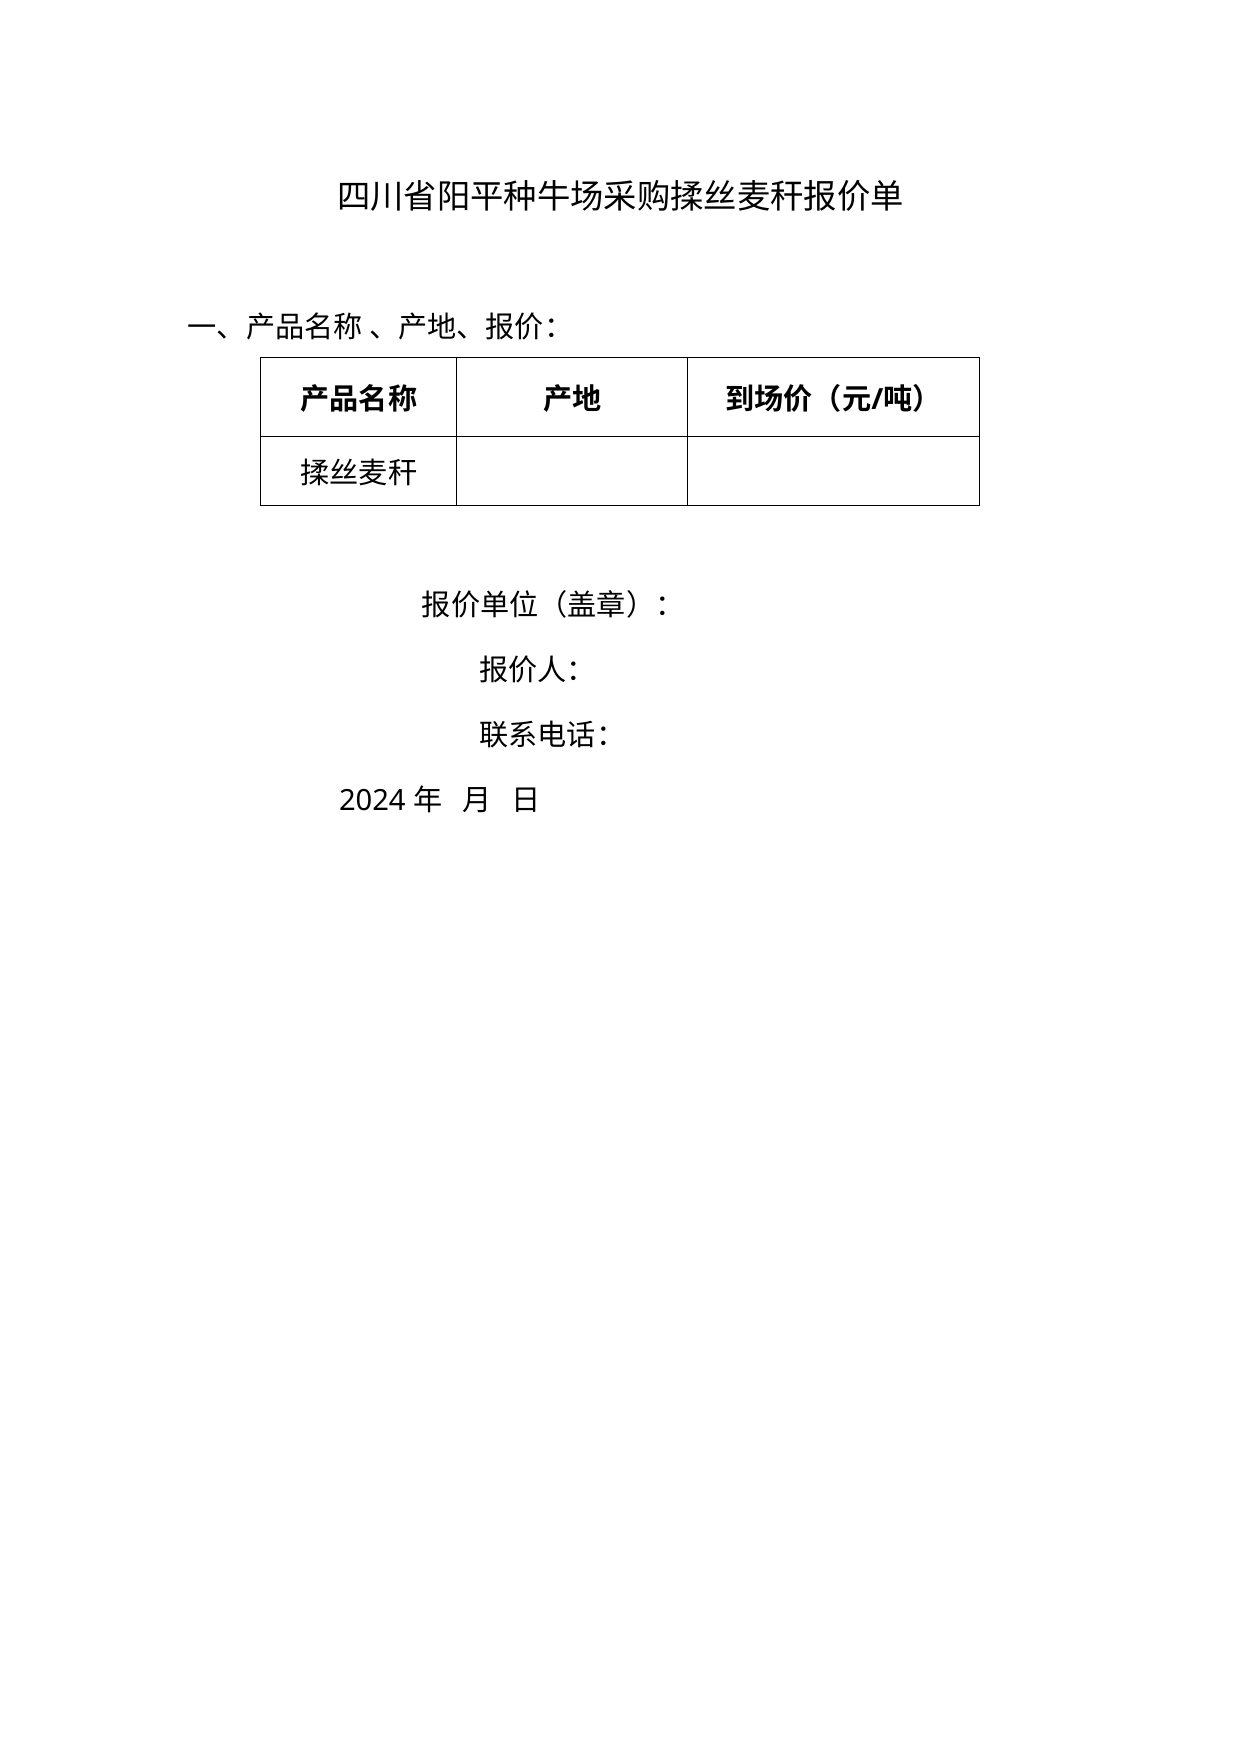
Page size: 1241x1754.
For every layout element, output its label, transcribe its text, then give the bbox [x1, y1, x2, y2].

text 2024 年 月 日 [187, 766, 1053, 831]
table_cell [688, 437, 979, 504]
text 联系电话： [187, 701, 936, 766]
text 报价人： [187, 636, 936, 701]
text 报价单位（盖章）： [187, 571, 819, 636]
table_cell [457, 437, 687, 504]
text 四川省阳平种牛场采购揉丝麦秆报价单 [187, 162, 1053, 227]
table_cell 揉丝麦秆 [261, 437, 456, 504]
table_header 到场价（元/吨） [688, 358, 979, 436]
table_header 产地 [457, 358, 687, 436]
table_header 产品名称 [261, 358, 456, 436]
text 一、产品名称 、产地、报价： [187, 292, 1053, 357]
